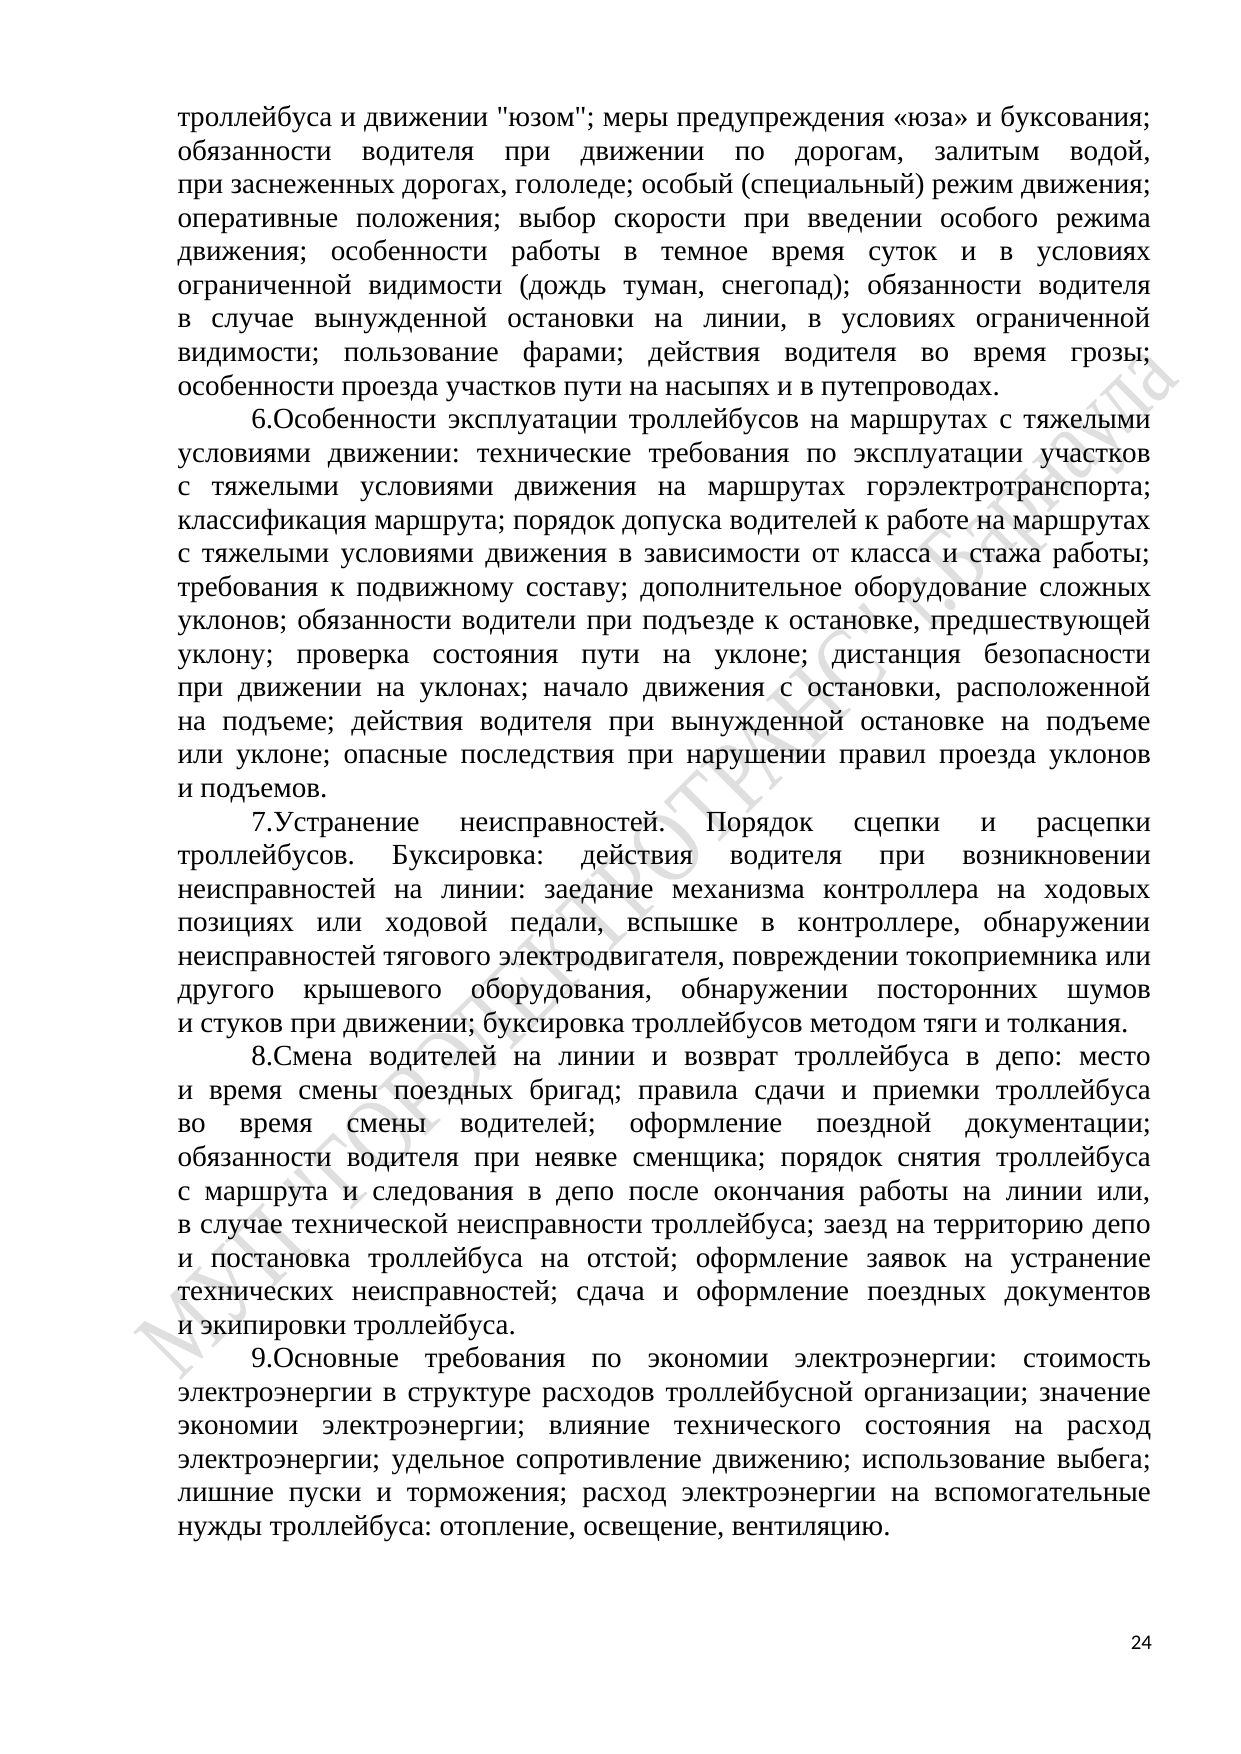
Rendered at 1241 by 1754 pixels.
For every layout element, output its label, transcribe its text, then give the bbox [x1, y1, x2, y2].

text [177, 99, 1152, 401]
text 6.Особенности эксплуатации троллейбусов на маршрутах с тяжелыми условиями движении: технические требования по эксплуатации участков с тяжелыми условиями движения на маршрутах горэлектротранспорта; классификация маршрута; порядок допуска водителей к работе на маршрутах с тяжелыми условиями движения в зависимости от класса и стажа работы; требования к подвижному составу; дополнительное оборудование сложных уклонов; обязанности водители при подъезде к остановке, предшествующей уклону; проверка состояния пути на уклоне; дистанция безопасности при движении на уклонах; начало движения с остановки, расположенной на подъеме; действия водителя при вынужденной остановке на подъеме или уклоне; опасные последствия при нарушении правил проезда уклонов и подъемов. [177, 401, 1152, 804]
text 8.Смена водителей на линии и возврат троллейбуса в депо: место и время смены поездных бригад; правила сдачи и приемки троллейбуса во время смены водителей; оформление поездной документации; обязанности водителя при неявке сменщика; порядок снятия троллейбуса с маршрута и следования в депо после окончания работы на линии или, в случае технической неисправности троллейбуса; заезд на территорию депо и постановка троллейбуса на отстой; оформление заявок на устранение технических неисправностей; сдача и оформление поездных документов и экипировки троллейбуса. [177, 1038, 1152, 1340]
text 9.Основные требования по экономии электроэнергии: стоимость электроэнергии в структуре расходов троллейбусной организации; значение экономии электроэнергии; влияние технического состояния на расход электроэнергии; удельное сопротивление движению; использование выбега; лишние пуски и торможения; расход электроэнергии на вспомогательные нужды троллейбуса: отопление, освещение, вентиляцию. [177, 1340, 1152, 1542]
text 7.Устранение неисправностей. Порядок сцепки и расцепки троллейбусов. Буксировка: действия водителя при возникновении неисправностей на линии: заедание механизма контроллера на ходовых позициях или ходовой педали, вспышке в контроллере, обнаружении неисправностей тягового электродвигателя, повреждении токоприемника или другого крышевого оборудования, обнаружении посторонних шумов и стуков при движении; буксировка троллейбусов методом тяги и толкания. [177, 804, 1152, 1038]
